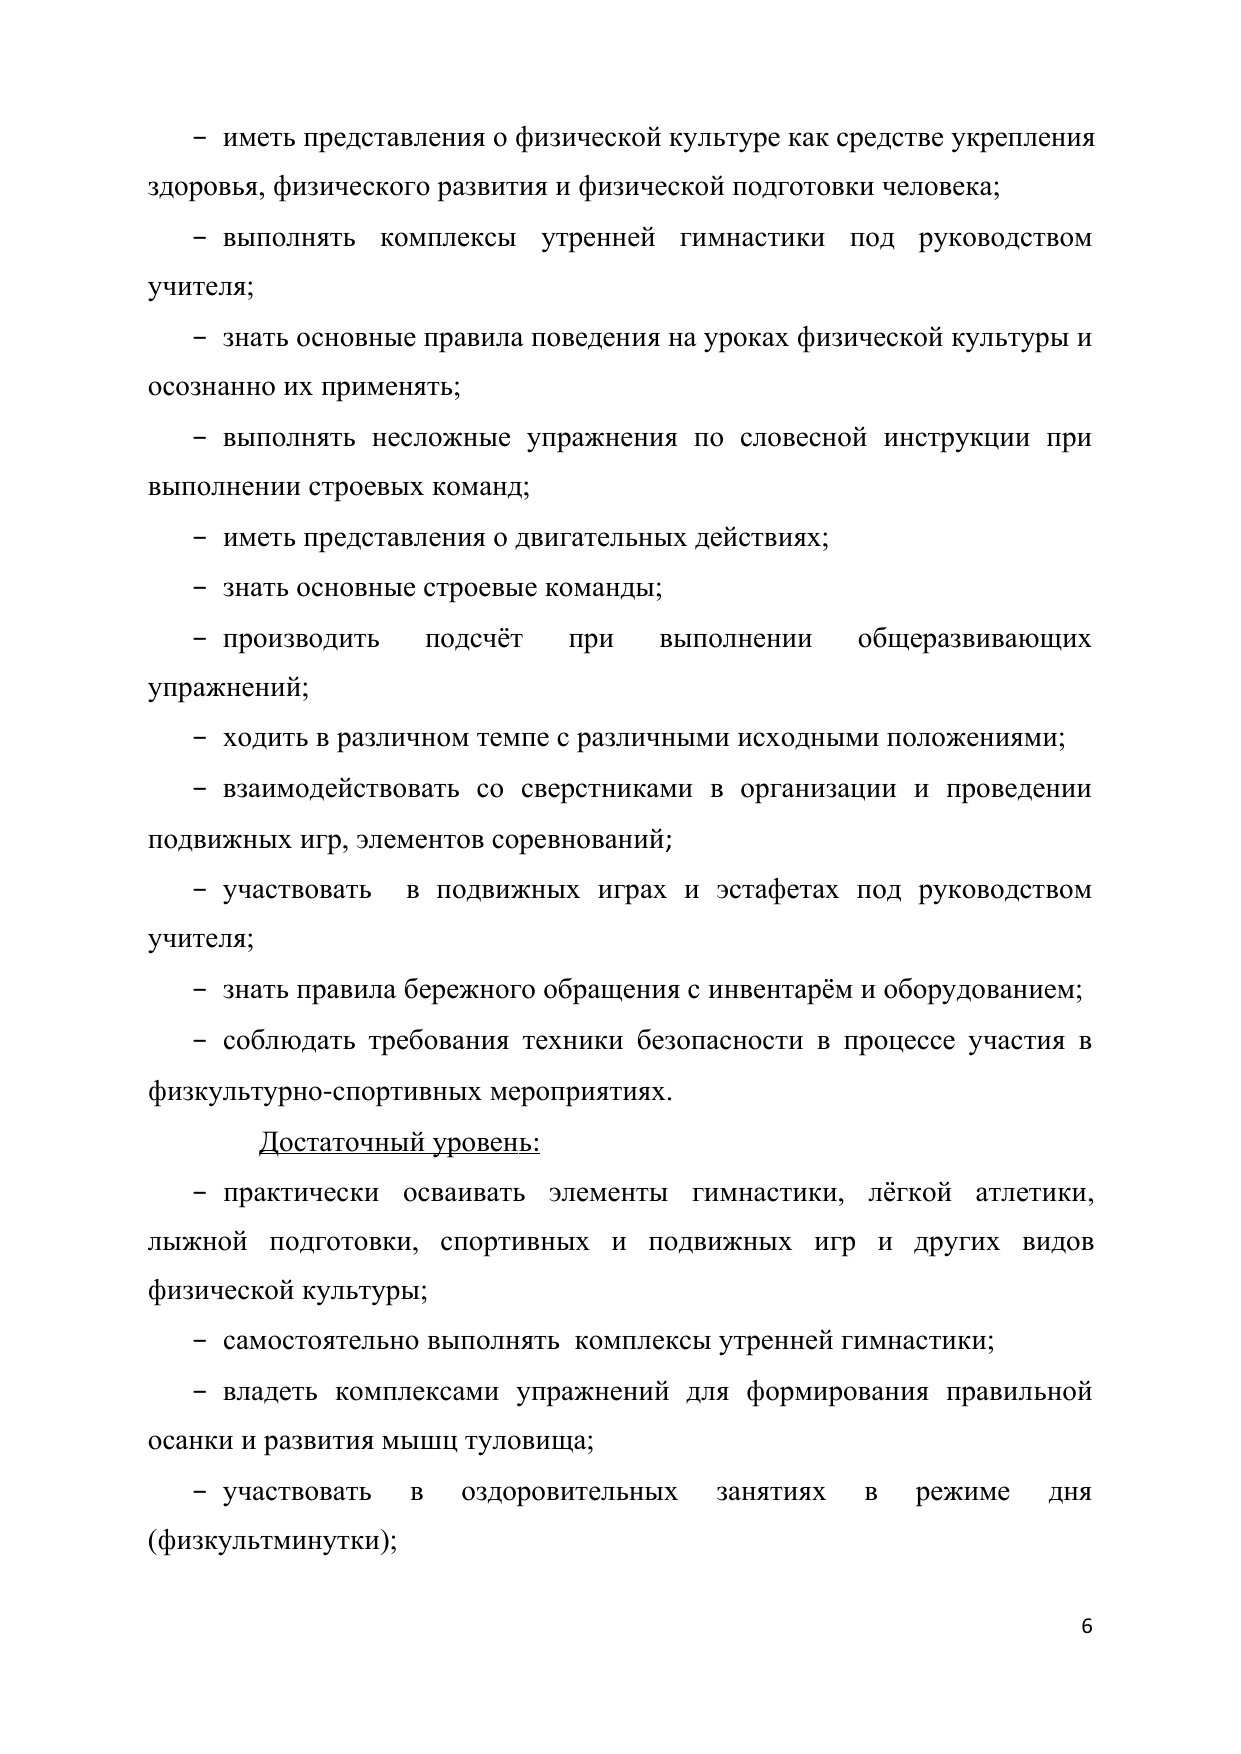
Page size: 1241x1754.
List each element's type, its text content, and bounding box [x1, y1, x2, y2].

text − выполнять несложные упражнения по словесной инструкции при выполнении строевых команд; [148, 418, 1099, 501]
text − производить подсчёт при выполнении общеразвивающих упражнений; [148, 619, 1099, 702]
text физкультурно-спортивных мероприятиях. Достаточный уровень: [148, 1072, 680, 1158]
text − взаимодействовать со сверстниками в организации и проведении подвижных игр, элементов соревнований; [148, 769, 1099, 855]
text − выполнять комплексы утренней гимнастики под руководством учителя; [148, 218, 1099, 301]
text − владеть комплексами упражнений для формирования правильной осанки и развития мышц туловища; [148, 1372, 1100, 1456]
text − иметь представления о двигательных действиях; − знать основные строевые команды; [192, 518, 837, 604]
text − ходить в различном темпе с различными исходными положениями; [192, 718, 1154, 754]
text − самостоятельно выполнять комплексы утренней гимнастики; [192, 1321, 1154, 1357]
text − знать основные правила поведения на уроках физической культуры и осознанно их применять; [148, 318, 1100, 401]
text 6 [1081, 1611, 1154, 1639]
text − участвовать в оздоровительных занятиях в режиме дня (физкультминутки); [148, 1472, 1099, 1556]
text − участвовать в подвижных играх и эстафетах под руководством учителя; [148, 870, 1099, 954]
text − практически осваивать элементы гимнастики, лёгкой атлетики, лыжной подготовки, спортивных и подвижных игр и других видов физической культуры; [148, 1173, 1094, 1306]
text − знать правила бережного обращения с инвентарём и оборудованием; − соблюдать требования техники безопасности в процессе участия в [192, 971, 1099, 1057]
text − иметь представления о физической культуре как средстве укрепления здоровья, физического развития и физической подготовки человека; [148, 118, 1099, 201]
